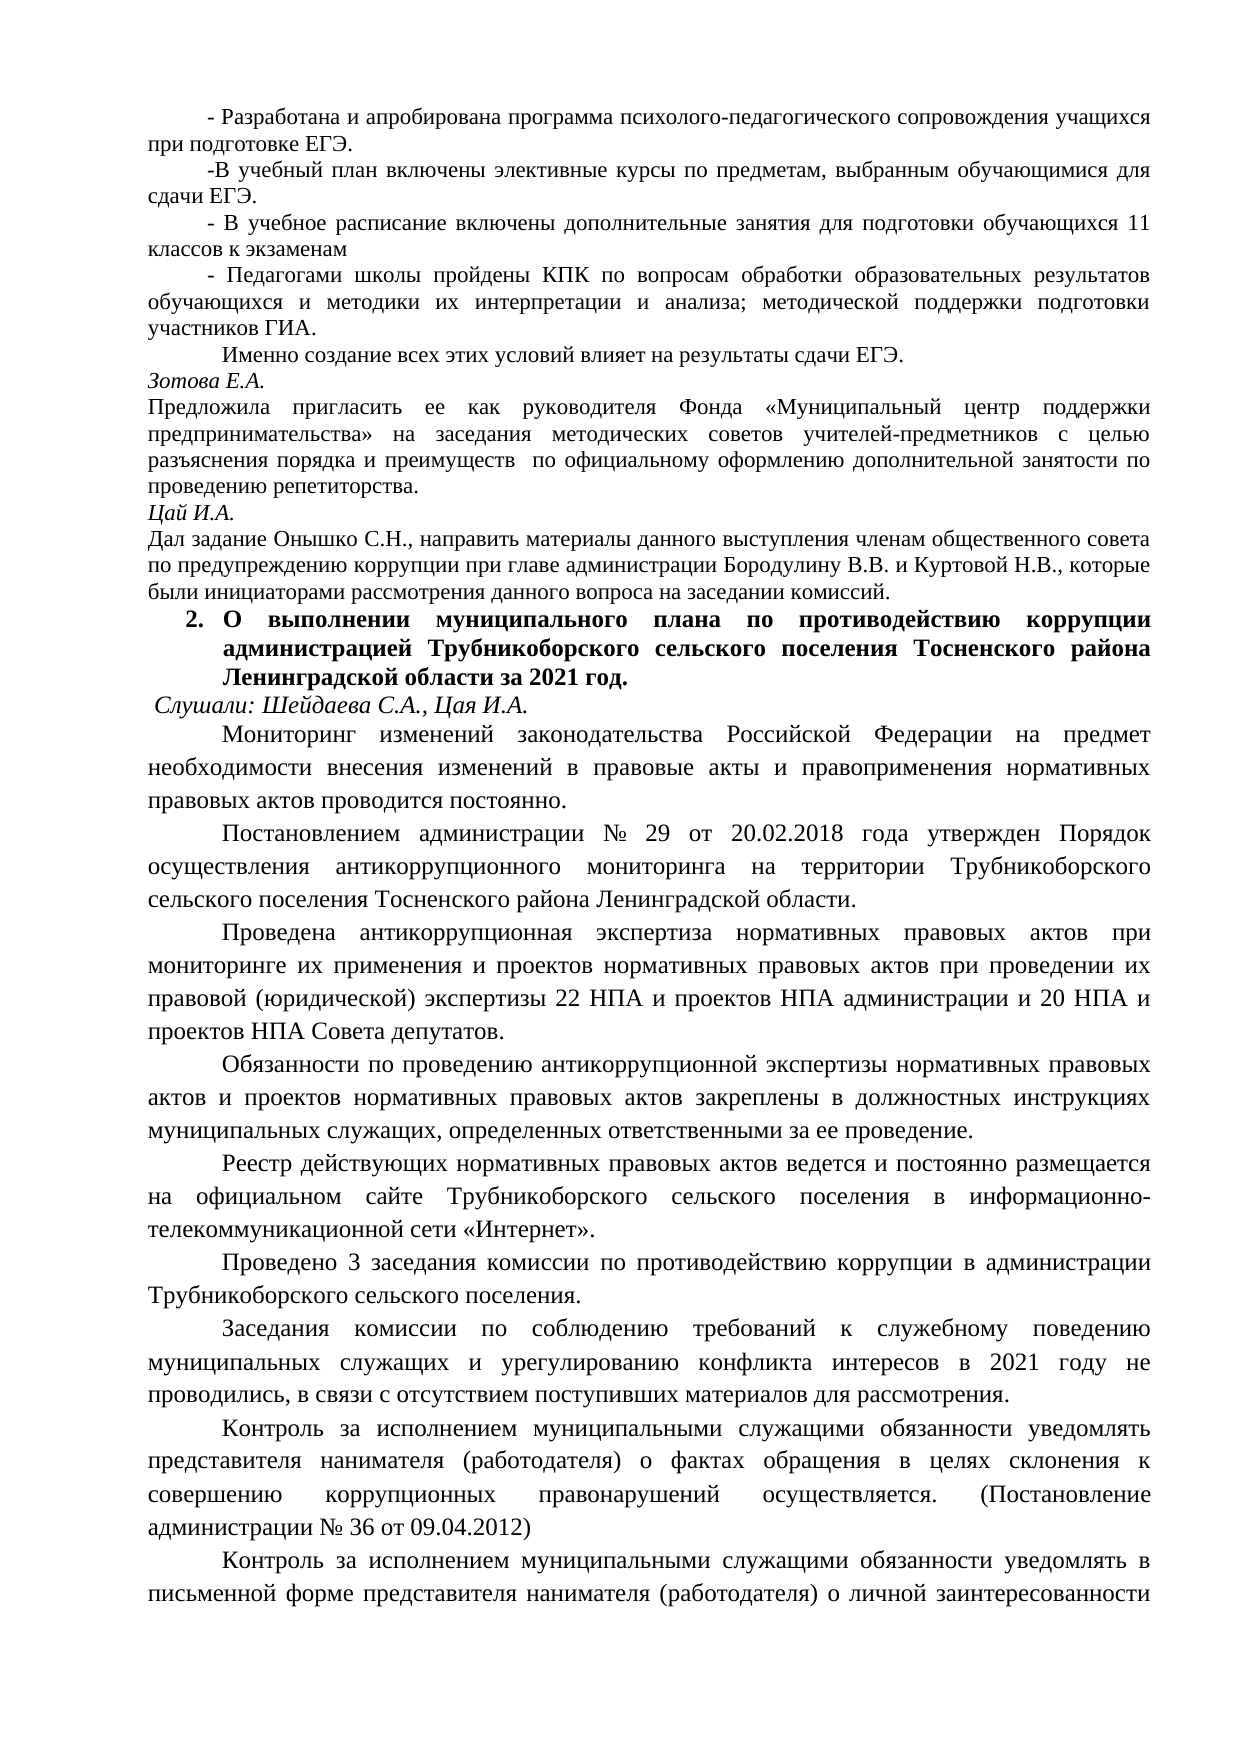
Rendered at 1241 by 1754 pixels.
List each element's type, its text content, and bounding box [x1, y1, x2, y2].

text Обязанности по проведению антикоррупционной экспертизы нормативных правовых актов и проектов нормативных правовых актов закреплены в должностных инструкциях муниципальных служащих, определенных ответственными за ее проведение. [148, 1049, 1152, 1144]
text Цай И.А. [148, 499, 1152, 525]
text - Педагогами школы пройдены КПК по вопросам обработки образовательных результатов обучающихся и методики их интерпретации и анализа; методической поддержки подготовки участников ГИА. [148, 262, 1152, 341]
text Проведено 3 заседания комиссии по противодействию коррупции в администрации Трубникоборского сельского поселения. [148, 1247, 1152, 1309]
text Зотова Е.А. [148, 367, 1152, 393]
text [148, 1545, 1152, 1606]
text Проведена антикоррупционная экспертиза нормативных правовых актов при мониторинге их применения и проектов нормативных правовых актов при проведении их правовой (юридической) экспертизы 22 НПА и проектов НПА администрации и 20 НПА и проектов НПА Совета депутатов. [148, 917, 1152, 1045]
text Мониторинг изменений законодательства Российской Федерации на предмет необходимости внесения изменений в правовые акты и правоприменения нормативных правовых актов проводится постоянно. [148, 719, 1152, 814]
text Контроль за исполнением муниципальными служащими обязанности уведомлять представителя нанимателя (работодателя) о фактах обращения в целях склонения к совершению коррупционных правонарушений осуществляется. (Постановление администрации № 36 от 09.04.2012) [148, 1413, 1152, 1540]
text - В учебное расписание включены дополнительные занятия для подготовки обучающихся 11 классов к экзаменам [148, 209, 1152, 262]
text Дал задание Онышко С.Н., направить материалы данного выступления членам общественного совета по предупреждению коррупции при главе администрации Бородулину В.В. и Куртовой Н.В., которые были инициаторами рассмотрения данного вопроса на заседании комиссий. [148, 525, 1152, 604]
text -В учебный план включены элективные курсы по предметам, выбранным обучающимися для сдачи ЕГЭ. [148, 156, 1152, 209]
text - Разработана и апробирована программа психолого-педагогического сопровождения учащихся при подготовке ЕГЭ. [148, 103, 1152, 156]
text Заседания комиссии по соблюдению требований к служебному поведению муниципальных служащих и урегулированию конфликта интересов в 2021 году не проводились, в связи с отсутствием поступивших материалов для рассмотрения. [148, 1313, 1152, 1408]
text Реестр действующих нормативных правовых актов ведется и постоянно размещается на официальном сайте Трубникоборского сельского поселения в информационно-телекоммуникационной сети «Интернет». [148, 1148, 1152, 1243]
text Слушали: Шейдаева С.А., Цая И.А. [148, 690, 1152, 719]
list О выполнении муниципального плана по противодействию коррупции администрацией Трубникоборского сельского поселения Тосненского района Ленинградской области за 2021 год. [185, 604, 1152, 690]
text Постановлением администрации № 29 от 20.02.2018 года утвержден Порядок осуществления антикоррупционного мониторинга на территории Трубникоборского сельского поселения Тосненского района Ленинградской области. [148, 818, 1152, 913]
text Именно создание всех этих условий влияет на результаты сдачи ЕГЭ. [148, 341, 1152, 367]
text Предложила пригласить ее как руководителя Фонда «Муниципальный центр поддержки предпринимательства» на заседания методических советов учителей-предметников с целью разъяснения порядка и преимуществ по официальному оформлению дополнительной занятости по проведению репетиторства. [148, 393, 1152, 499]
